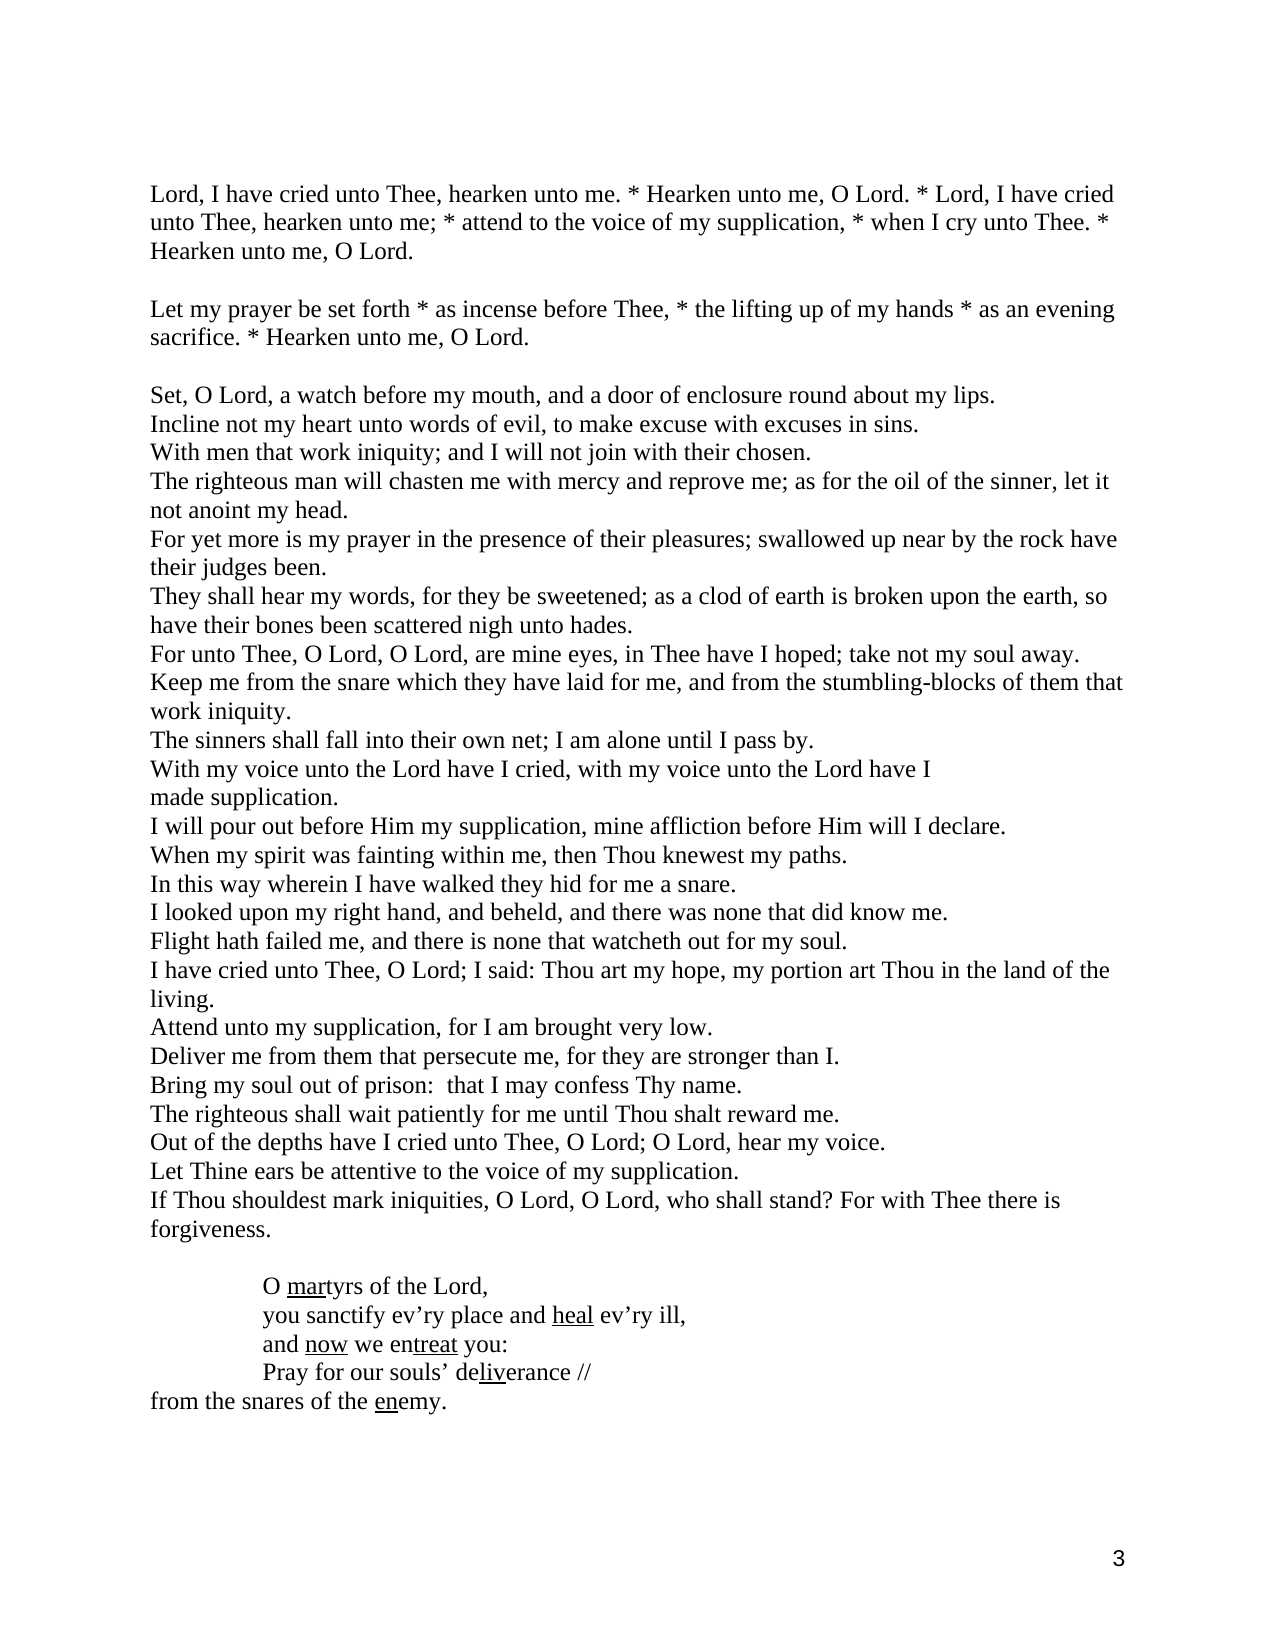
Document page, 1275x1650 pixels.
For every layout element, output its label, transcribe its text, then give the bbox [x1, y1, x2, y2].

text If Thou shouldest mark iniquities, O Lord, O Lord, who shall stand? For with Thee there is forgiveness. [150, 1185, 1125, 1242]
text For unto Thee, O Lord, O Lord, are mine eyes, in Thee have I hoped; take not my soul away. [150, 639, 1125, 667]
text Incline not my heart unto words of evil, to make excuse with excuses in sins. [150, 409, 1125, 437]
text For yet more is my prayer in the presence of their pleasures; swallowed up near by the rock have their judges been. [150, 524, 1125, 581]
text Flight hath failed me, and there is none that watcheth out for my soul. [150, 926, 1125, 955]
text With men that work iniquity; and I will not join with their chosen. [150, 437, 1125, 466]
text Deliver me from them that persecute me, for they are stronger than I. [150, 1041, 1125, 1070]
text With my voice unto the Lord have I cried, with my voice unto the Lord have I made supplication. [150, 754, 1125, 811]
text I will pour out before Him my supplication, mine affliction before Him will I declare. [150, 811, 1125, 840]
text Bring my soul out of prison: that I may confess Thy name. [150, 1070, 1125, 1099]
text from the snares of the enemy. [150, 1386, 1125, 1415]
text In this way wherein I have walked they hid for me a snare. [150, 869, 1125, 897]
text Keep me from the snare which they have laid for me, and from the stumbling-blocks of them that work iniquity. [150, 667, 1125, 725]
text Let my prayer be set forth * as incense before Thee, * the lifting up of my hands * as an evening sacrifice. * Hearken unto me, O Lord. [150, 294, 1125, 351]
text Attend unto my supplication, for I am brought very low. [150, 1012, 1125, 1041]
text Out of the depths have I cried unto Thee, O Lord; O Lord, hear my voice. [150, 1127, 1125, 1156]
text The righteous shall wait patiently for me until Thou shalt reward me. [150, 1099, 1125, 1127]
text Pray for our souls’ deliverance // [262, 1357, 1125, 1386]
text The sinners shall fall into their own net; I am alone until I pass by. [150, 725, 1125, 754]
text I looked upon my right hand, and beheld, and there was none that did know me. [150, 897, 1125, 926]
text and now we entreat you: [262, 1329, 1125, 1357]
text Set, O Lord, a watch before my mouth, and a door of enclosure round about my lips. [150, 380, 1125, 409]
text O martyrs of the Lord, [262, 1271, 1125, 1300]
text you sanctify ev’ry place and heal ev’ry ill, [262, 1300, 1125, 1329]
text Let Thine ears be attentive to the voice of my supplication. [150, 1156, 1125, 1185]
text The righteous man will chasten me with mercy and reprove me; as for the oil of the sinner, let it not anoint my head. [150, 466, 1125, 524]
text I have cried unto Thee, O Lord; I said: Thou art my hope, my portion art Thou in the land of the living. [150, 955, 1125, 1012]
text When my spirit was fainting within me, then Thou knewest my paths. [150, 840, 1125, 869]
text They shall hear my words, for they be sweetened; as a clod of earth is broken upon the earth, so have their bones been scattered nigh unto hades. [150, 581, 1125, 639]
text Lord, I have cried unto Thee, hearken unto me. * Hearken unto me, O Lord. * Lord, I have cried unto Thee, hearken unto me; * attend to the voice of my supplication, * when I cry unto Thee. * Hearken unto me, O Lord. [150, 179, 1125, 265]
